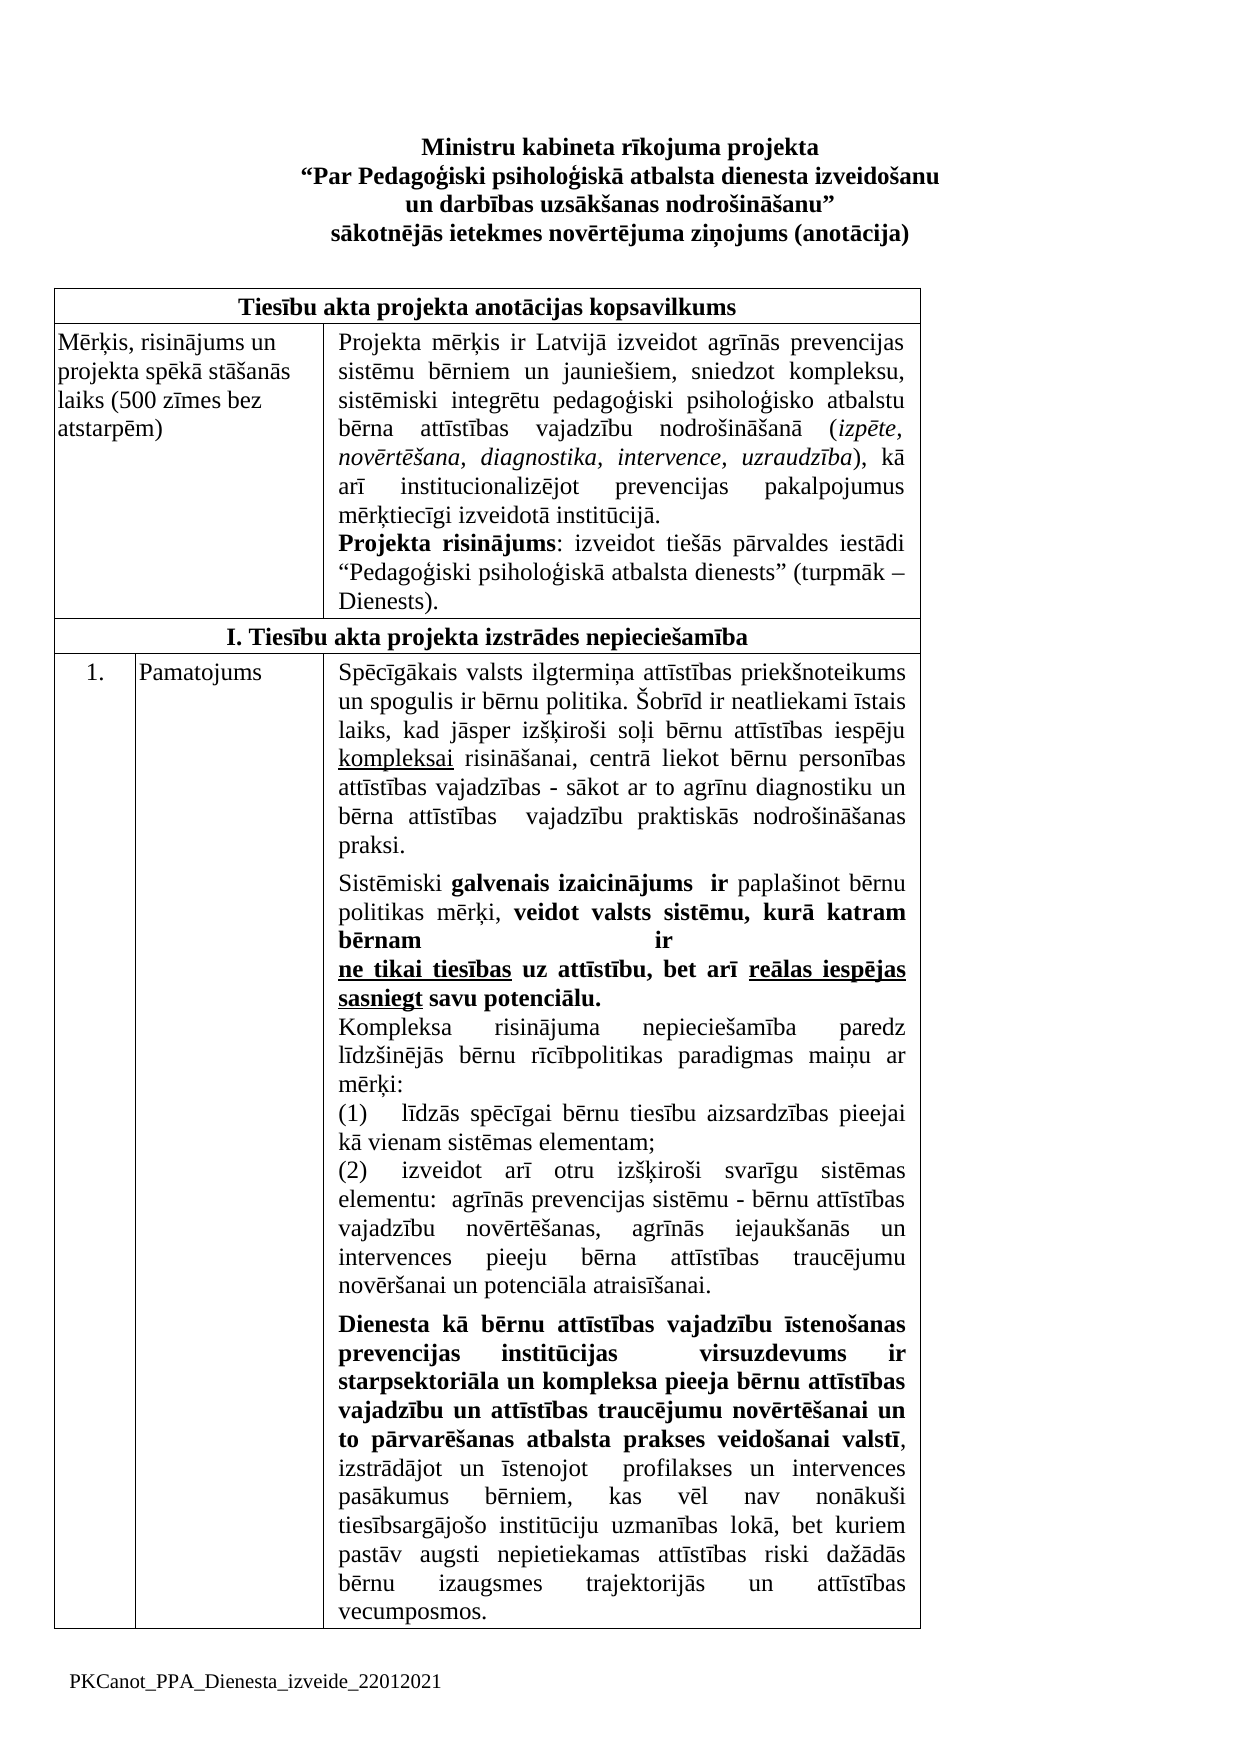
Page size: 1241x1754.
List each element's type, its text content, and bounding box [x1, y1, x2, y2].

text “Par Pedagoģiski psiholoģiskā atbalsta dienesta izveidošanu [143, 161, 1053, 189]
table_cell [324, 654, 920, 1628]
table_cell Mērķis, risinājums un projekta spēkā stāšanās laiks (500 zīmes bez atstarpēm) [55, 324, 323, 618]
table_cell 1. [55, 654, 135, 1628]
table_header Tiesību akta projekta anotācijas kopsavilkums [55, 289, 920, 323]
text Ministru kabineta rīkojuma projekta [187, 132, 1053, 161]
table_cell Projekta mērķis ir Latvijā izveidot agrīnās prevencijas sistēmu bērniem un jauniešiem, sniedzot kompleksu, sistēmiski integrētu pedagoģiski psiholoģisko atbalstu bērna attīstības vajadzību nodrošināšanā (izpēte, novērtēšana, diagnostika, intervence, uzraudzība), kā arī institucionalizējot prevencijas pakalpojumus mērķtiecīgi izveidotā institūcijā. Projekta risinājums: izveidot tiešās pārvaldes iestādi “Pedagoģiski psiholoģiskā atbalsta dienests” (turpmāk – Dienests). [324, 324, 920, 618]
text sākotnējās ietekmes novērtējuma ziņojums (anotācija) [187, 218, 1053, 247]
table_cell I. Tiesību akta projekta izstrādes nepieciešamība [55, 619, 920, 653]
text un darbības uzsākšanas nodrošināšanu” [143, 189, 1053, 218]
table_cell Pamatojums [136, 654, 323, 1628]
